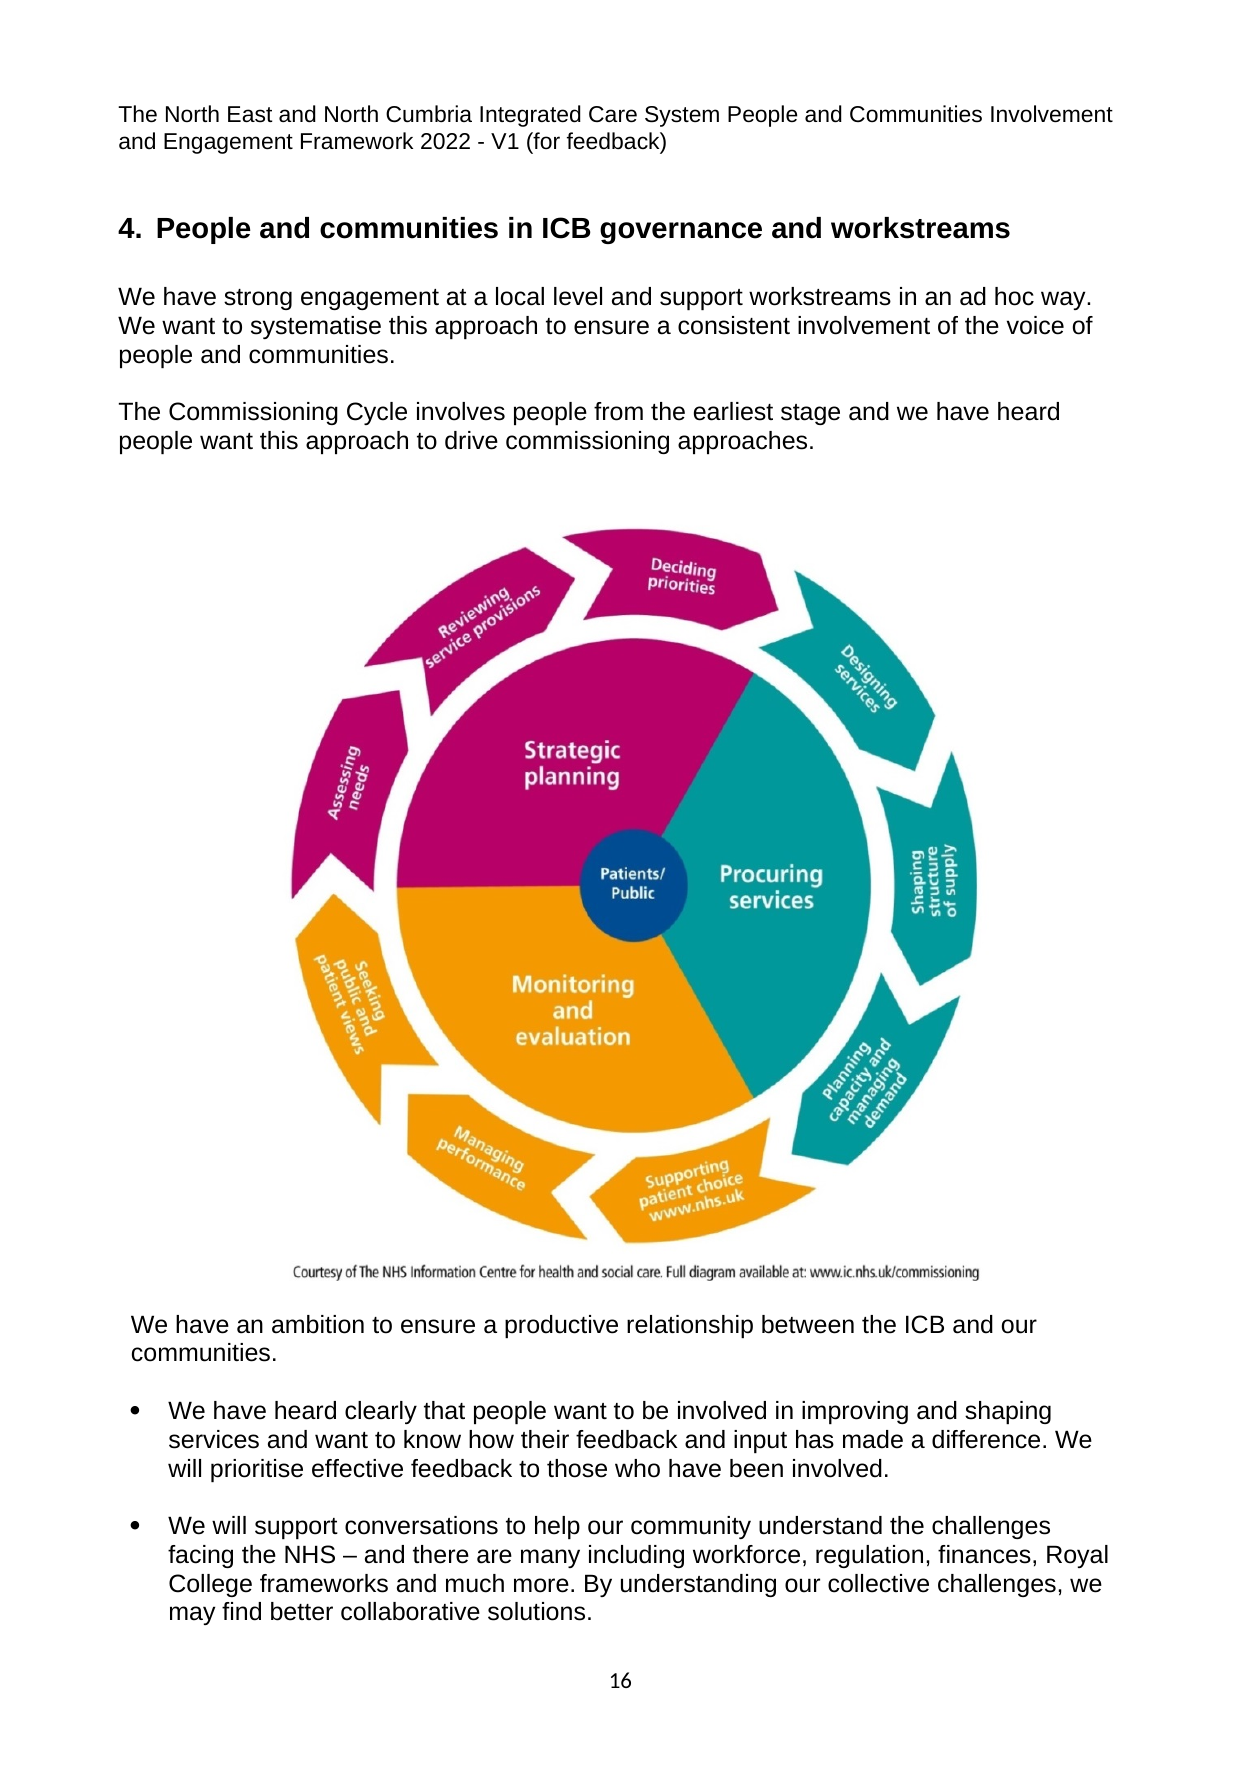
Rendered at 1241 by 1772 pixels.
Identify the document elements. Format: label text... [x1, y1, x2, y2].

subtitle People and communities in ICB governance and workstreams [118, 211, 1122, 244]
text We have strong engagement at a local level and support workstreams in an ad hoc way. We want to systematise this approach to ensure a consistent involvement of the voice of people and communities. [118, 282, 1122, 368]
picture [246, 512, 1007, 1281]
list We will support conversations to help our community understand the challenges facing the NHS – and there are many including workforce, regulation, finances, Royal College frameworks and much more. By understanding our collective challenges, we may find better collaborative solutions. [131, 1511, 1122, 1626]
text The Commissioning Cycle involves people from the earliest stage and we have heard people want this approach to drive commissioning approaches. [118, 397, 1122, 455]
list We have heard clearly that people want to be involved in improving and shaping services and want to know how their feedback and input has made a difference. We will prioritise effective feedback to those who have been involved. [131, 1396, 1122, 1482]
text We have an ambition to ensure a productive relationship between the ICB and our communities. [131, 1310, 1122, 1367]
